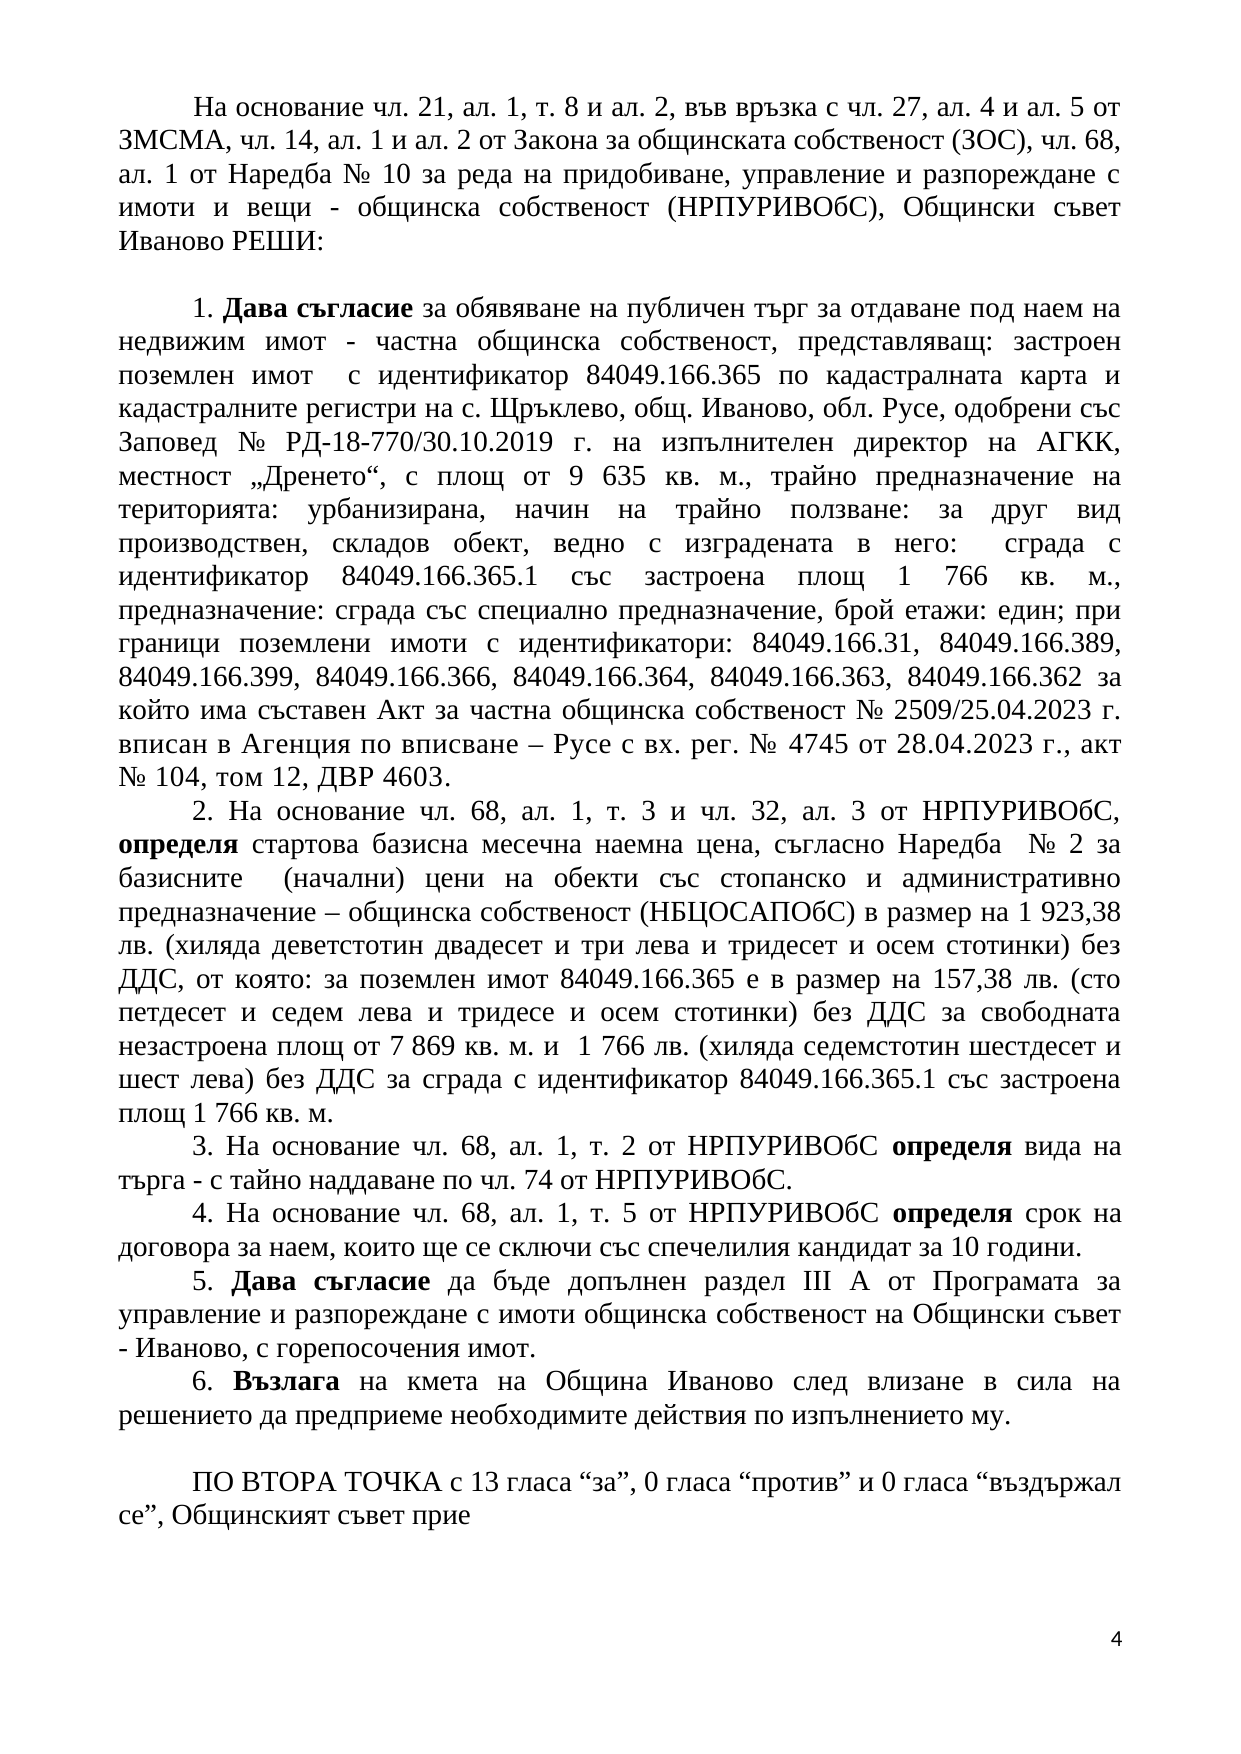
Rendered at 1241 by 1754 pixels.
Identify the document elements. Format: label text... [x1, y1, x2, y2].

text 6. Възлага на кмета на Община Иваново след влизане в сила на решението да предприеме необходимите действия по изпълнението му. [118, 1363, 1122, 1430]
text ПО ВТОРА ТОЧКА с 13 гласа “за”, 0 гласа “против” и 0 гласа “въздържал се”, Общинският съвет прие [118, 1464, 1122, 1531]
text На основание чл. 21, ал. 1, т. 8 и ал. 2, във връзка с чл. 27, ал. 4 и ал. 5 от ЗМСМА, чл. 14, ал. 1 и ал. 2 от Закона за общинската собственост (ЗОС), чл. 68, ал. 1 от Наредба № 10 за реда на придобиване, управление и разпореждане с имоти и вещи - общинска собственост (НРПУРИВОбС), Общински съвет Иваново РЕШИ: [118, 89, 1122, 256]
text 1. Дава съгласие за обявяване на публичен търг за отдаване под наем на недвижим имот - частна общинска собственост, представляващ: застроен поземлен имот с идентификатор 84049.166.365 по кадастралната карта и кадастралните регистри на с. Щръклево, общ. Иваново, обл. Русе, одобрени със Заповед № РД-18-770/30.10.2019 г. на изпълнителен директор на АГКК, местност „Дренето“, с площ от 9 635 кв. м., трайно предназначение на територията: урбанизирана, начин на трайно ползване: за друг вид производствен, складов обект, ведно с изградената в него: сграда с идентификатор 84049.166.365.1 със застроена площ 1 766 кв. м., предназначение: сграда със специално предназначение, брой етажи: един; при граници поземлени имоти с идентификатори: 84049.166.31, 84049.166.389, 84049.166.399, 84049.166.366, 84049.166.364, 84049.166.363, 84049.166.362 за който има съставен Акт за частна общинска собственост № 2509/25.04.2023 г. вписан в Агенция по вписване – Русе с вх. рег. № 4745 от 28.04.2023 г., акт № 104, том 12, ДВР 4603. [118, 290, 1122, 793]
text 3. На основание чл. 68, ал. 1, т. 2 от НРПУРИВОбС определя вида на търга - с тайно наддаване по чл. 74 от НРПУРИВОбС. [118, 1128, 1122, 1196]
text 5. Дава съгласие да бъде допълнен раздел ІІІ А от Програмата за управление и разпореждане с имоти общинска собственост на Общински съвет - Иваново, с горепосочения имот. [118, 1263, 1122, 1363]
text 4. На основание чл. 68, ал. 1, т. 5 от НРПУРИВОбС определя срок на договора за наем, които ще се сключи със спечелилия кандидат за 10 години. [118, 1196, 1122, 1263]
text 2. На основание чл. 68, ал. 1, т. 3 и чл. 32, ал. 3 от НРПУРИВОбС, определя стартова базисна месечна наемна цена, съгласно Наредба № 2 за базисните (начални) цени на обекти със стопанско и административно предназначение – общинска собственост (НБЦОСАПОбС) в размер на 1 923,38 лв. (хиляда деветстотин двадесет и три лева и тридесет и осем стотинки) без ДДС, от която: за поземлен имот 84049.166.365 е в размер на 157,38 лв. (сто петдесет и седем лева и тридесе и осем стотинки) без ДДС за свободната незастроена площ от 7 869 кв. м. и 1 766 лв. (хиляда седемстотин шестдесет и шест лева) без ДДС за сграда с идентификатор 84049.166.365.1 със застроена площ 1 766 кв. м. [118, 793, 1122, 1128]
